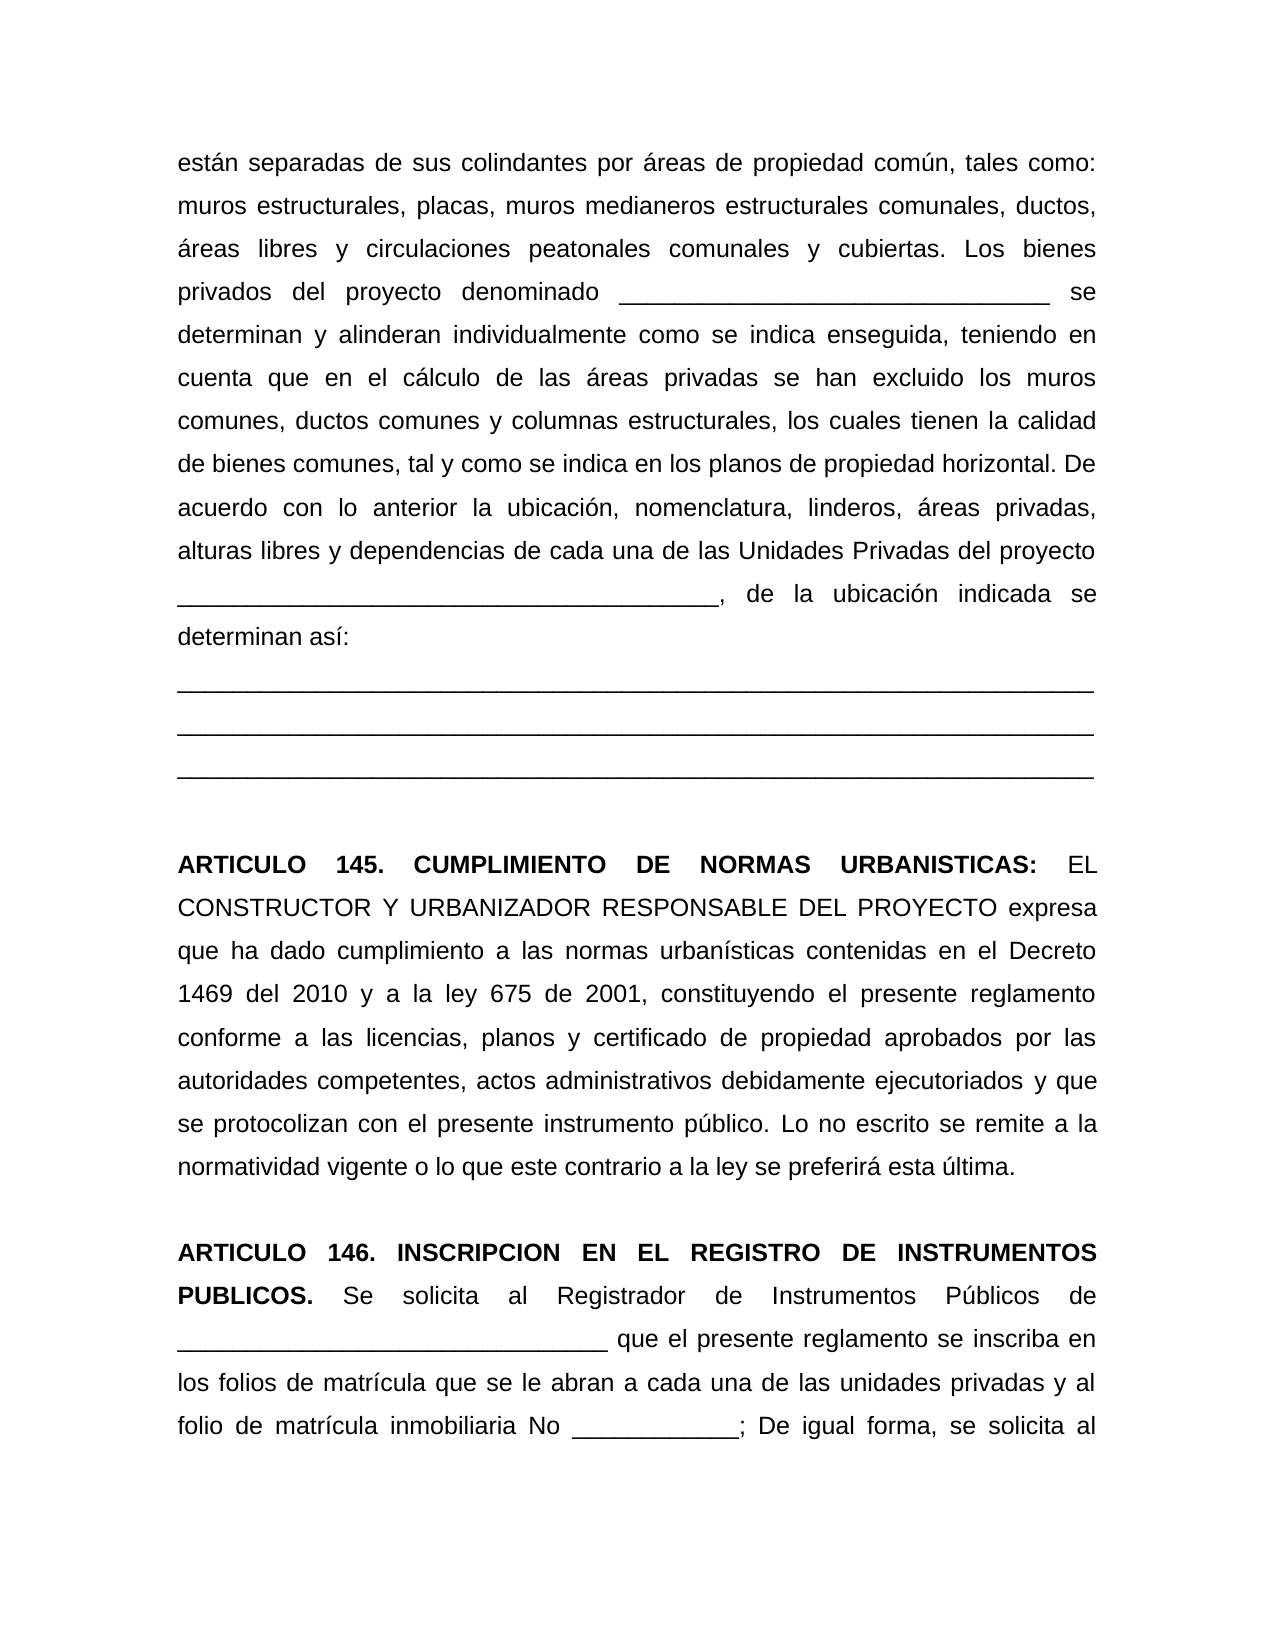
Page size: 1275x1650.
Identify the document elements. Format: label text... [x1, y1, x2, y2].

text ARTICULO 145. CUMPLIMIENTO DE NORMAS URBANISTICAS: EL CONSTRUCTOR Y URBANIZADOR RESPONSABLE DEL PROYECTO expresa que ha dado cumplimiento a las normas urbanísticas contenidas en el Decreto 1469 del 2010 y a la ley 675 de 2001, constituyendo el presente reglamento conforme a las licencias, planos y certificado de propiedad aprobados por las autoridades competentes, actos administrativos debidamente ejecutoriados y que se protocolizan con el presente instrumento público. Lo no escrito se remite a la normatividad vigente o lo que este contrario a la ley se preferirá esta última. [177, 850, 1098, 1181]
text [177, 1238, 1098, 1439]
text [177, 148, 1098, 651]
text ______________________________________________________________________________________________________________________________________________________________________________________________________ [177, 665, 1098, 780]
